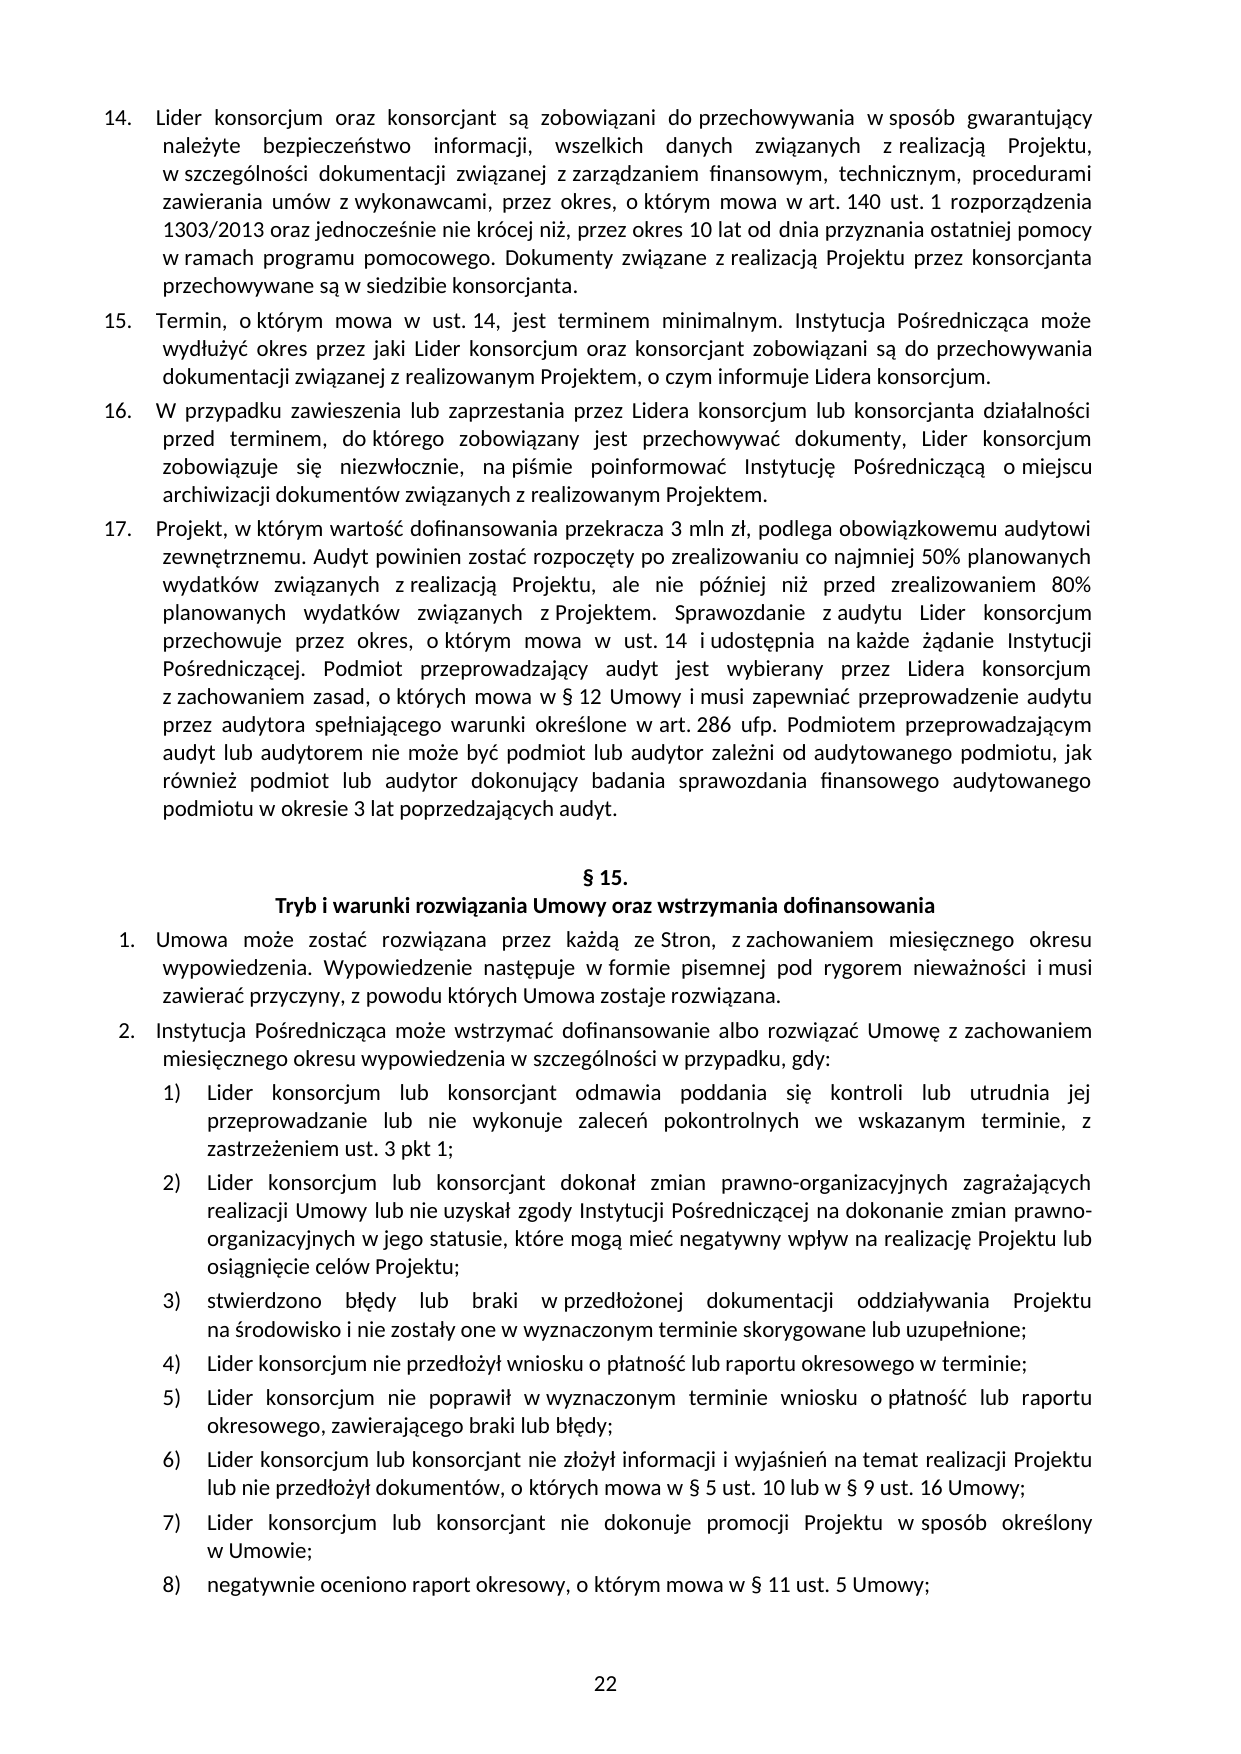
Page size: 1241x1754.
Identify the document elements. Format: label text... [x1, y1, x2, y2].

list Lider konsorcjum oraz konsorcjant są zobowiązani do przechowywania w sposób gwarantujący należyte bezpieczeństwo informacji, wszelkich danych związanych z realizacją Projektu, w szczególności dokumentacji związanej z zarządzaniem finansowym, technicznym, procedurami zawierania umów z wykonawcami, przez okres, o którym mowa w art. 140 ust. 1 rozporządzenia 1303/2013 oraz jednocześnie nie krócej niż, przez okres 10 lat od dnia przyznania ostatniej pomocy w ramach programu pomocowego. Dokumenty związane z realizacją Projektu przez konsorcjanta przechowywane są w siedzibie konsorcjanta. [103, 103, 1092, 299]
list Lider konsorcjum nie poprawił w wyznaczonym terminie wniosku o płatność lub raportu okresowego, zawierającego braki lub błędy; [162, 1383, 1092, 1439]
list negatywnie oceniono raport okresowy, o którym mowa w § 11 ust. 5 Umowy; [162, 1570, 1092, 1598]
list Instytucja Pośrednicząca może wstrzymać dofinansowanie albo rozwiązać Umowę z zachowaniem miesięcznego okresu wypowiedzenia w szczególności w przypadku, gdy: [118, 1016, 1092, 1072]
list Lider konsorcjum lub konsorcjant nie złożył informacji i wyjaśnień na temat realizacji Projektu lub nie przedłożył dokumentów, o których mowa w § 5 ust. 10 lub w § 9 ust. 16 Umowy; [162, 1446, 1092, 1502]
list Termin, o którym mowa w ust. 14, jest terminem minimalnym. Instytucja Pośrednicząca może wydłużyć okres przez jaki Lider konsorcjum oraz konsorcjant zobowiązani są do przechowywania dokumentacji związanej z realizowanym Projektem, o czym informuje Lidera konsorcjum. [103, 306, 1092, 390]
list Lider konsorcjum lub konsorcjant nie dokonuje promocji Projektu w sposób określony w Umowie; [162, 1508, 1092, 1564]
list Lider konsorcjum lub konsorcjant dokonał zmian prawno-organizacyjnych zagrażających realizacji Umowy lub nie uzyskał zgody Instytucji Pośredniczącej na dokonanie zmian prawno-organizacyjnych w jego statusie, które mogą mieć negatywny wpływ na realizację Projektu lub osiągnięcie celów Projektu; [162, 1168, 1092, 1280]
subtitle § 15. Tryb i warunki rozwiązania Umowy oraz wstrzymania dofinansowania [118, 863, 1092, 919]
list stwierdzono błędy lub braki w przedłożonej dokumentacji oddziaływania Projektu na środowisko i nie zostały one w wyznaczonym terminie skorygowane lub uzupełnione; [162, 1287, 1092, 1343]
list Projekt, w którym wartość dofinansowania przekracza 3 mln zł, podlega obowiązkowemu audytowi zewnętrznemu. Audyt powinien zostać rozpoczęty po zrealizowaniu co najmniej 50% planowanych wydatków związanych z realizacją Projektu, ale nie później niż przed zrealizowaniem 80% planowanych wydatków związanych z Projektem. Sprawozdanie z audytu Lider konsorcjum przechowuje przez okres, o którym mowa w ust. 14 i udostępnia na każde żądanie Instytucji Pośredniczącej. Podmiot przeprowadzający audyt jest wybierany przez Lidera konsorcjum z zachowaniem zasad, o których mowa w § 12 Umowy i musi zapewniać przeprowadzenie audytu przez audytora spełniającego warunki określone w art. 286 ufp. Podmiotem przeprowadzającym audyt lub audytorem nie może być podmiot lub audytor zależni od audytowanego podmiotu, jak również podmiot lub audytor dokonujący badania sprawozdania finansowego audytowanego podmiotu w okresie 3 lat poprzedzających audyt. [103, 514, 1092, 823]
list W przypadku zawieszenia lub zaprzestania przez Lidera konsorcjum lub konsorcjanta działalności przed terminem, do którego zobowiązany jest przechowywać dokumenty, Lider konsorcjum zobowiązuje się niezwłocznie, na piśmie poinformować Instytucję Pośredniczącą o miejscu archiwizacji dokumentów związanych z realizowanym Projektem. [103, 396, 1092, 508]
list Umowa może zostać rozwiązana przez każdą ze Stron, z zachowaniem miesięcznego okresu wypowiedzenia. Wypowiedzenie następuje w formie pisemnej pod rygorem nieważności i musi zawierać przyczyny, z powodu których Umowa zostaje rozwiązana. [118, 925, 1092, 1009]
list Lider konsorcjum lub konsorcjant odmawia poddania się kontroli lub utrudnia jej przeprowadzanie lub nie wykonuje zaleceń pokontrolnych we wskazanym terminie, z zastrzeżeniem ust. 3 pkt 1; [162, 1078, 1092, 1162]
list Lider konsorcjum nie przedłożył wniosku o płatność lub raportu okresowego w terminie; [162, 1349, 1092, 1377]
